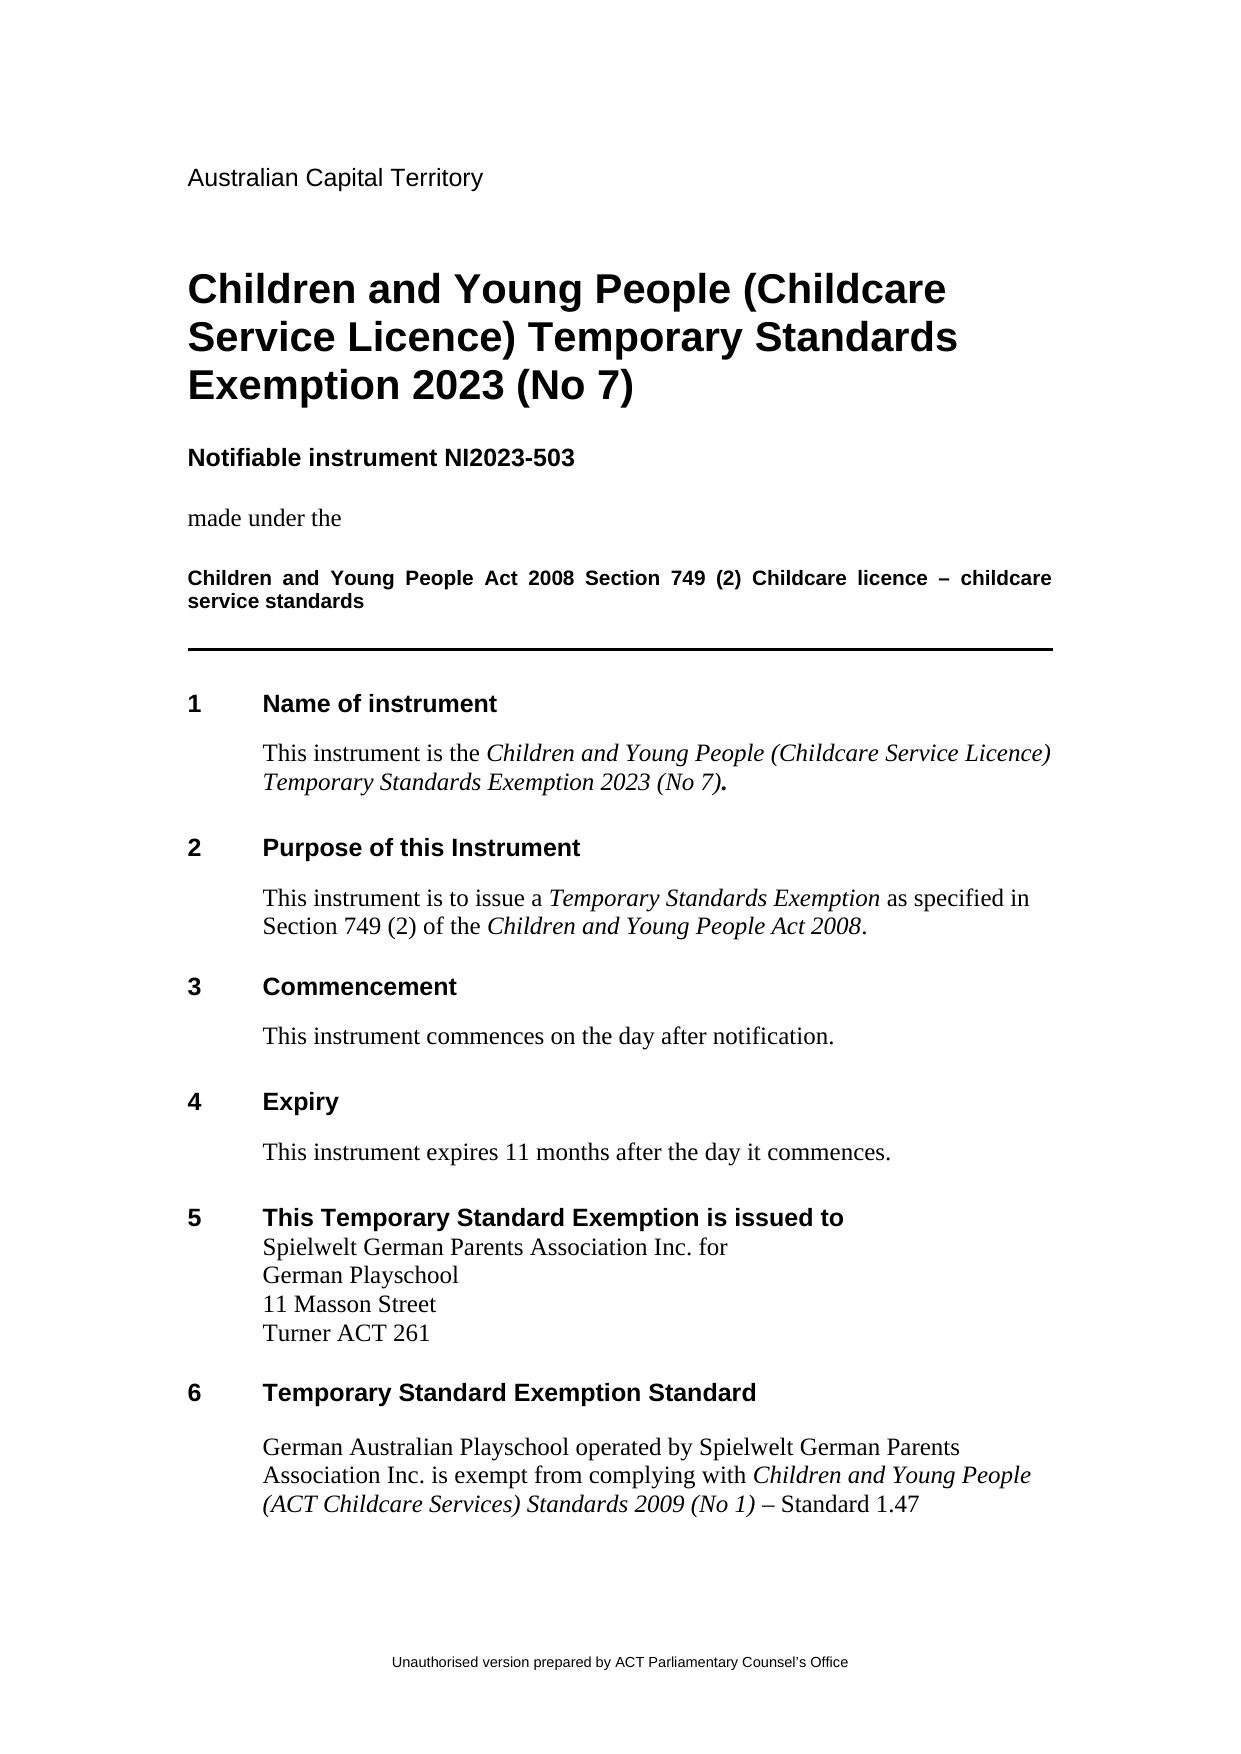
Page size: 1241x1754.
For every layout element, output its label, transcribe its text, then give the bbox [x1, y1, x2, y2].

text German Australian Playschool operated by Spielwelt German Parents Association Inc. is exempt from complying with Children and Young People (ACT Childcare Services) Standards 2009 (No 1) – Standard 1.47 [262, 1432, 1053, 1518]
text 6 Temporary Standard Exemption Standard [187, 1378, 1053, 1407]
text Notifiable instrument NI2023-503 [187, 443, 1053, 472]
text 3 Commencement [187, 971, 1053, 1000]
text 2 Purpose of this Instrument [187, 833, 1053, 862]
text 4 Expiry [187, 1087, 1053, 1116]
text 11 Masson Street [262, 1289, 1053, 1318]
text 5 This Temporary Standard Exemption is issued to [187, 1203, 1053, 1232]
text made under the [187, 503, 1053, 532]
text and Young People Act 2008 Section 749 (2) Childcare licence – childcare service standards [187, 565, 1053, 613]
text This instrument is the and Young People (Childcare Service Licence) Temporary Standards Exemption 2023 (No 7). [262, 738, 1053, 796]
text This instrument is to issue a Temporary Standards Exemption as specified in Section 749 (2) of the Children and Young People Act 2008. [262, 883, 1053, 940]
text German Playschool [262, 1261, 1053, 1289]
text This instrument commences on the day after notification. [262, 1021, 1053, 1050]
text Spielwelt German Parents Association Inc. for [262, 1232, 1053, 1261]
text Turner ACT 261 [262, 1318, 1053, 1347]
text This instrument expires 11 months after the day it commences. [262, 1137, 1053, 1166]
text and Young People (Childcare Service Licence) Temporary Standards Exemption 2023 (No 7) [187, 264, 1053, 408]
text 1 Name of instrument [187, 688, 1053, 717]
